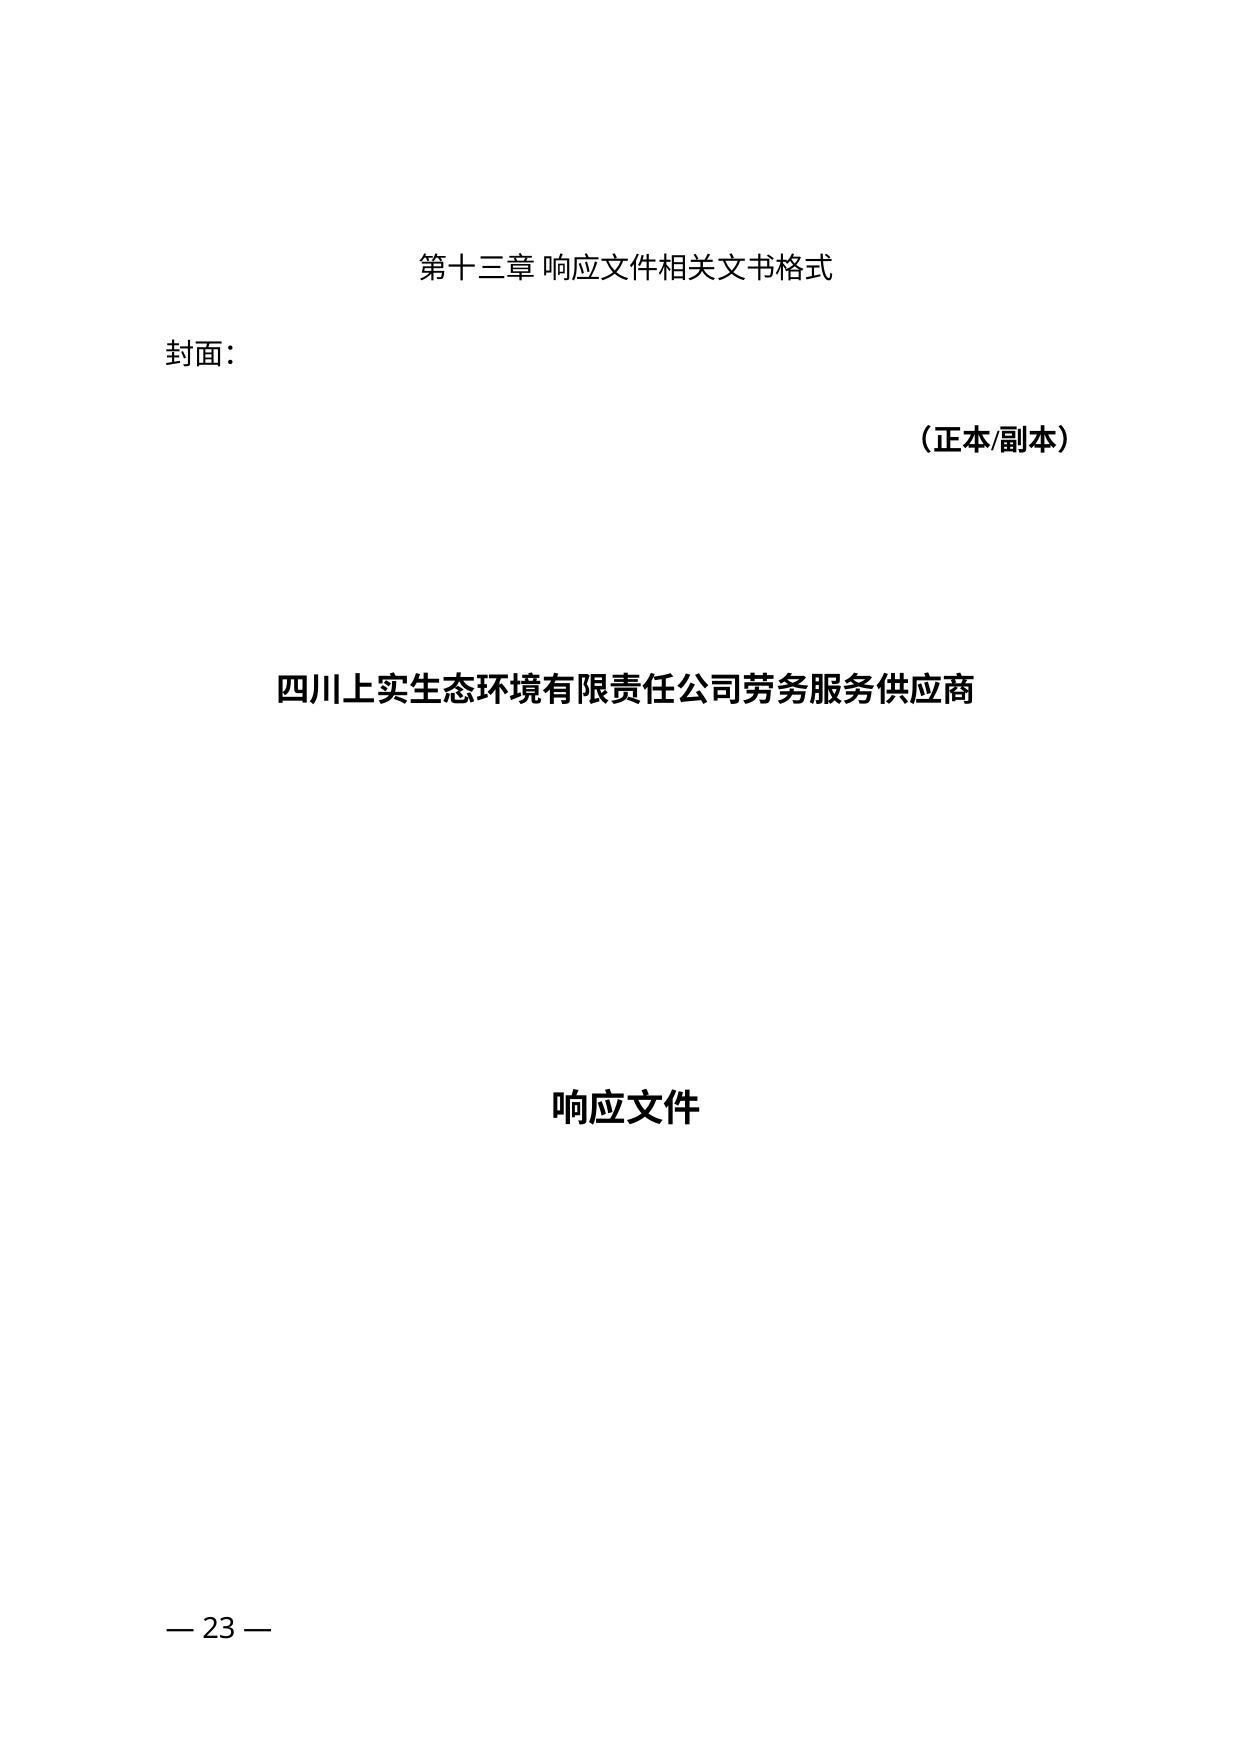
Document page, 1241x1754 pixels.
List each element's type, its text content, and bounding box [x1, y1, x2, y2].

text 响应文件 [165, 1072, 1087, 1137]
text （正本/副本） [165, 405, 1087, 470]
subtitle 第十三章 响应文件相关文书格式 [165, 233, 1087, 298]
text 封面： [165, 319, 1087, 384]
text 四川上实生态环境有限责任公司劳务服务供应商 [165, 655, 1087, 720]
